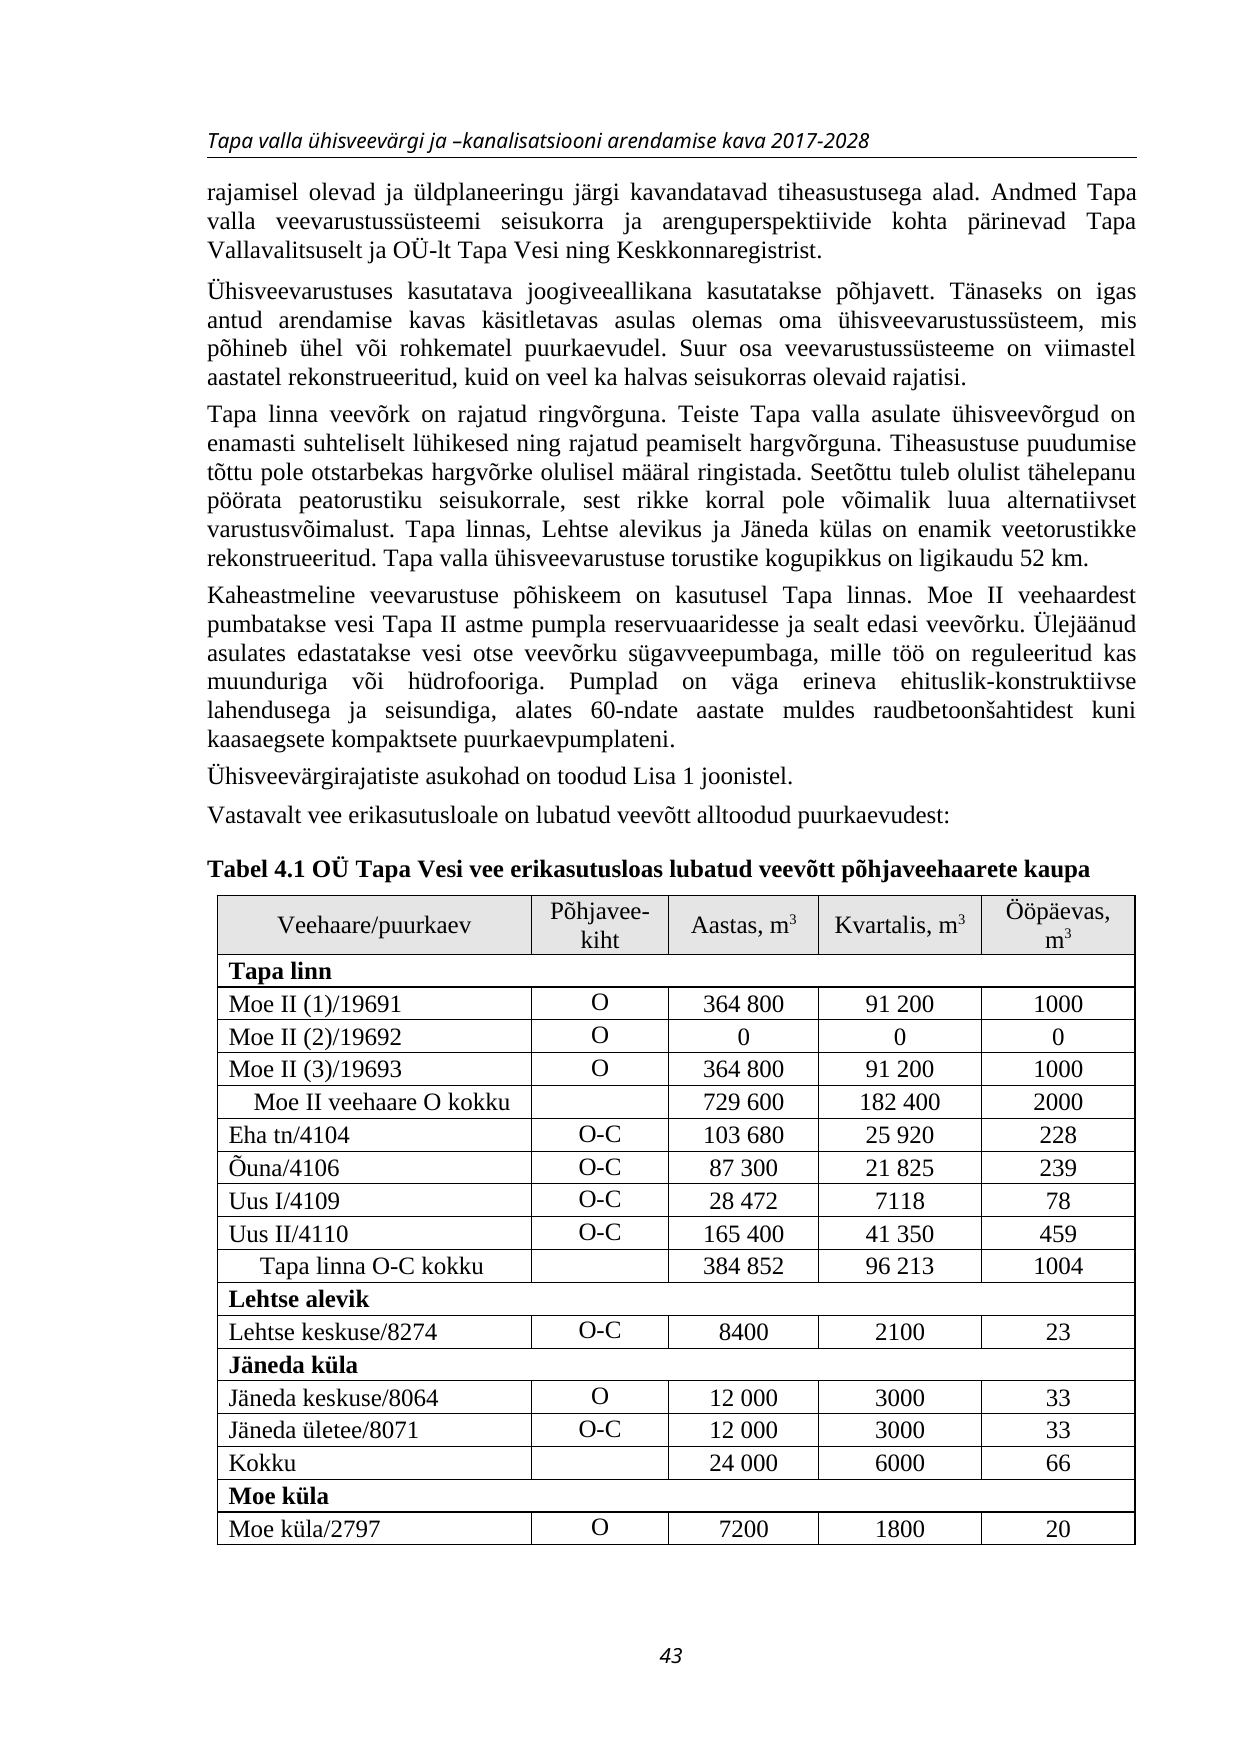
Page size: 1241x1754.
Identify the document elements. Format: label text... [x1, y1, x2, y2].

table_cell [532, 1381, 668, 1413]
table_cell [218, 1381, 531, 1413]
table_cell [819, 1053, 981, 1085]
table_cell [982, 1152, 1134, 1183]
text Kaheastmeline veevarustuse põhiskeem on kasutusel Tapa linnas. Moe II veehaardest pumbatakse vesi Tapa II astme pumpla reservuaaridesse ja sealt edasi veevõrku. Ülejäänud asulates edastatakse vesi otse veevõrku sügavveepumbaga, mille töö on reguleeritud kas muunduriga või hüdrofooriga. Pumplad on väga erineva ehituslik-konstruktiivse lahendusega ja seisundiga, alates 60-ndate aastate muldes raudbetoonšahtidest kuni kaasaegsete kompaktsete puurkaevpumplateni. [207, 580, 1137, 753]
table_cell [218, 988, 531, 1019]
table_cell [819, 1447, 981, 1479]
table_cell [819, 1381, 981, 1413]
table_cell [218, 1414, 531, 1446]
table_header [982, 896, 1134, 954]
text Tabel 4.1 OÜ Tapa Vesi vee erikasutusloas lubatud veevõtt põhjaveehaarete kaupa [207, 854, 1137, 883]
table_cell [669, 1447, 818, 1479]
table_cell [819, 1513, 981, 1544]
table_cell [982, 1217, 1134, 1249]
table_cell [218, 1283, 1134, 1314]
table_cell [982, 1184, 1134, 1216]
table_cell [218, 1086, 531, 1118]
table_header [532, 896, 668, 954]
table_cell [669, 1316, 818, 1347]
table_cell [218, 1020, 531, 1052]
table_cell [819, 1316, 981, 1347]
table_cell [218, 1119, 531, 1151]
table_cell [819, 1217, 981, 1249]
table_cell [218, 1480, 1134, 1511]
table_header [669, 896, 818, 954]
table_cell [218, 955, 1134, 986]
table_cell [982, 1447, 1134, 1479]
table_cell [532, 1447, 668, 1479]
text Ühisveevarustuses kasutatava joogiveeallikana kasutatakse põhjavett. Tänaseks on igas antud arendamise kavas käsitletavas asulas olemas oma ühisveevarustussüsteem, mis põhineb ühel või rohkematel puurkaevudel. Suur osa veevarustussüsteeme on viimastel aastatel rekonstrueeritud, kuid on veel ka halvas seisukorras olevaid rajatisi. [207, 276, 1137, 391]
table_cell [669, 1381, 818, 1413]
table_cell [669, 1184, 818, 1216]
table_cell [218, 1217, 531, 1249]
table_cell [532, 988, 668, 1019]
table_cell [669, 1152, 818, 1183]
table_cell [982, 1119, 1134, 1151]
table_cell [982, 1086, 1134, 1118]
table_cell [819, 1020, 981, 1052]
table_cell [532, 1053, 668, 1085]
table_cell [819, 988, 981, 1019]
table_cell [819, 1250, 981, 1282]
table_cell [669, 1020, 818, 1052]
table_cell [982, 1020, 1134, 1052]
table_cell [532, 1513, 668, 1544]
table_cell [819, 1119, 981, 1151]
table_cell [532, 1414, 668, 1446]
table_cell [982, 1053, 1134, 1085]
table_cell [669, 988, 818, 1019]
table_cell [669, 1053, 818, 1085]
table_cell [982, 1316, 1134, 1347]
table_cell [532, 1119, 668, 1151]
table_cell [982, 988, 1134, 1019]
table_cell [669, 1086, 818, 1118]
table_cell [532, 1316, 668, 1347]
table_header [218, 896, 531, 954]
text Ühisveevärgirajatiste asukohad on toodud Lisa 1 joonistel. [207, 761, 1137, 790]
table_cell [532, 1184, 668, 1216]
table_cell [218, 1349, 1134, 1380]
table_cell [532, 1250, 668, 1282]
text Vastavalt vee erikasutusloale on lubatud veevõtt alltoodud puurkaevudest: [207, 800, 1137, 829]
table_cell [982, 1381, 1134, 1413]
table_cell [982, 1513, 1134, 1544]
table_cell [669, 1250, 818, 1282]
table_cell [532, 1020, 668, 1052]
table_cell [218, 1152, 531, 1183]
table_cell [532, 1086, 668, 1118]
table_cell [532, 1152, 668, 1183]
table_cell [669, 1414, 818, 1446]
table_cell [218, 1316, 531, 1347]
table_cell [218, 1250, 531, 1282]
text Tapa linna veevõrk on rajatud ringvõrguna. Teiste Tapa valla asulate ühisveevõrgud on enamasti suhteliselt lühikesed ning rajatud peamiselt hargvõrguna. Tiheasustuse puudumise tõttu pole otstarbekas hargvõrke olulisel määral ringistada. Seetõttu tuleb olulist tähelepanu pöörata peatorustiku seisukorrale, sest rikke korral pole võimalik luua alternatiivset varustusvõimalust. Tapa linnas, Lehtse alevikus ja Jäneda külas on enamik veetorustikke rekonstrueeritud. Tapa valla ühisveevarustuse torustike kogupikkus on ligikaudu 52 km. [207, 399, 1137, 572]
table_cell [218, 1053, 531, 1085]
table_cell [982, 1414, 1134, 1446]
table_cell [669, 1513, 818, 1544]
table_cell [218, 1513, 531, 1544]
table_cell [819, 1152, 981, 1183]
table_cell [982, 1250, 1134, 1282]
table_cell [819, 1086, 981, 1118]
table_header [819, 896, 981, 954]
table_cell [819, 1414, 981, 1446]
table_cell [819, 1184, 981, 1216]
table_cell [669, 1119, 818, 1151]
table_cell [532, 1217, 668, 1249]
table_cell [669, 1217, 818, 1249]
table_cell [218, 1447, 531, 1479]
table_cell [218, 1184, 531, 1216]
